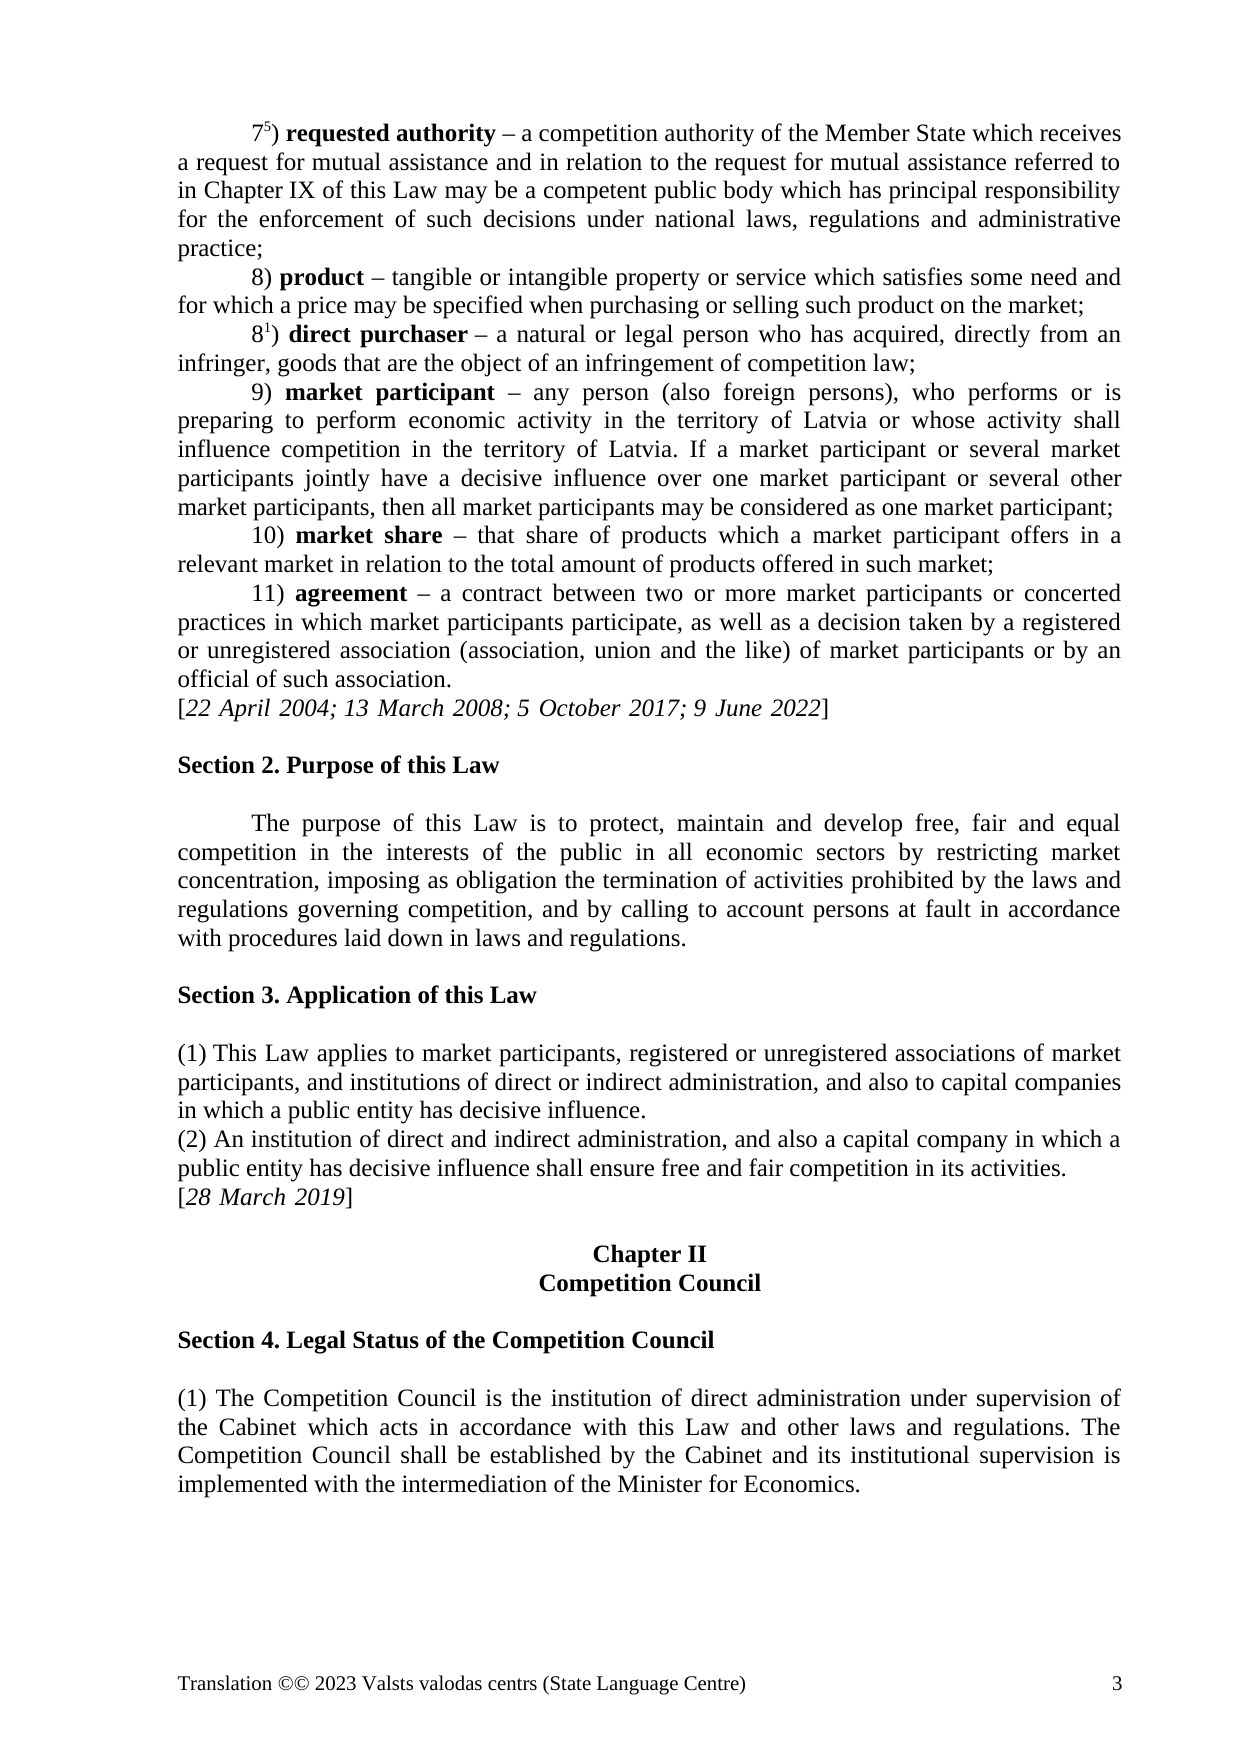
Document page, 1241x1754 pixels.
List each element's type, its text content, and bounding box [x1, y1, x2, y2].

text 9) market participant – any person (also foreign persons), who performs or is preparing to perform economic activity in the territory of Latvia or whose activity shall influence competition in the territory of Latvia. If a market participant or several market participants jointly have a decisive influence over one market participant or several other market participants, then all market participants may be considered as one market participant; [177, 377, 1122, 521]
text The purpose of this Law is to protect, maintain and develop free, fair and equal competition in the interests of the public in all economic sectors by restricting market concentration, imposing as obligation the termination of activities prohibited by the laws and regulations governing competition, and by calling to account persons at fault in accordance with procedures laid down in laws and regulations. [177, 808, 1122, 952]
text 10) market share – that share of products which a market participant offers in a relevant market in relation to the total amount of products offered in such market; [177, 521, 1122, 578]
text 11) agreement – a contract between two or more market participants or concerted practices in which market participants participate, as well as a decision taken by a registered or unregistered association (association, union and the like) of market participants or by an official of such association. [177, 578, 1122, 693]
text Section 2. Purpose of this Law [177, 751, 1122, 779]
text [28 March 2019] [177, 1182, 1122, 1211]
text Competition Council [177, 1268, 1122, 1297]
text 81) direct purchaser – a natural or legal person who has acquired, directly from an infringer, goods that are the object of an infringement of competition law; [177, 319, 1122, 377]
text 8) product – tangible or intangible property or service which satisfies some need and for which a price may be specified when purchasing or selling such product on the market; [177, 262, 1122, 319]
text Section 4. Legal Status of the Competition Council [177, 1326, 1122, 1354]
text 75) requested authority – a competition authority of the Member State which receives a request for mutual assistance and in relation to the request for mutual assistance referred to in Chapter IX of this Law may be a competent public body which has principal responsibility for the enforcement of such decisions under national laws, regulations and administrative practice; [177, 118, 1122, 262]
text Chapter II [177, 1239, 1122, 1268]
text (1) The Competition Council is the institution of direct administration under supervision of the Cabinet which acts in accordance with this Law and other laws and regulations. The Competition Council shall be established by the Cabinet and its institutional supervision is implemented with the intermediation of the Minister for Economics. [177, 1383, 1122, 1498]
text [22 April 2004; 13 March 2008; 5 October 2017; 9 June 2022] [177, 693, 1122, 722]
text (2) An institution of direct and indirect administration, and also a capital company in which a public entity has decisive influence shall ensure free and fair competition in its activities. [177, 1124, 1122, 1182]
text (1) This Law applies to market participants, registered or unregistered associations of market participants, and institutions of direct or indirect administration, and also to capital companies in which a public entity has decisive influence. [177, 1038, 1122, 1124]
text Section 3. Application of this Law [177, 981, 1122, 1009]
